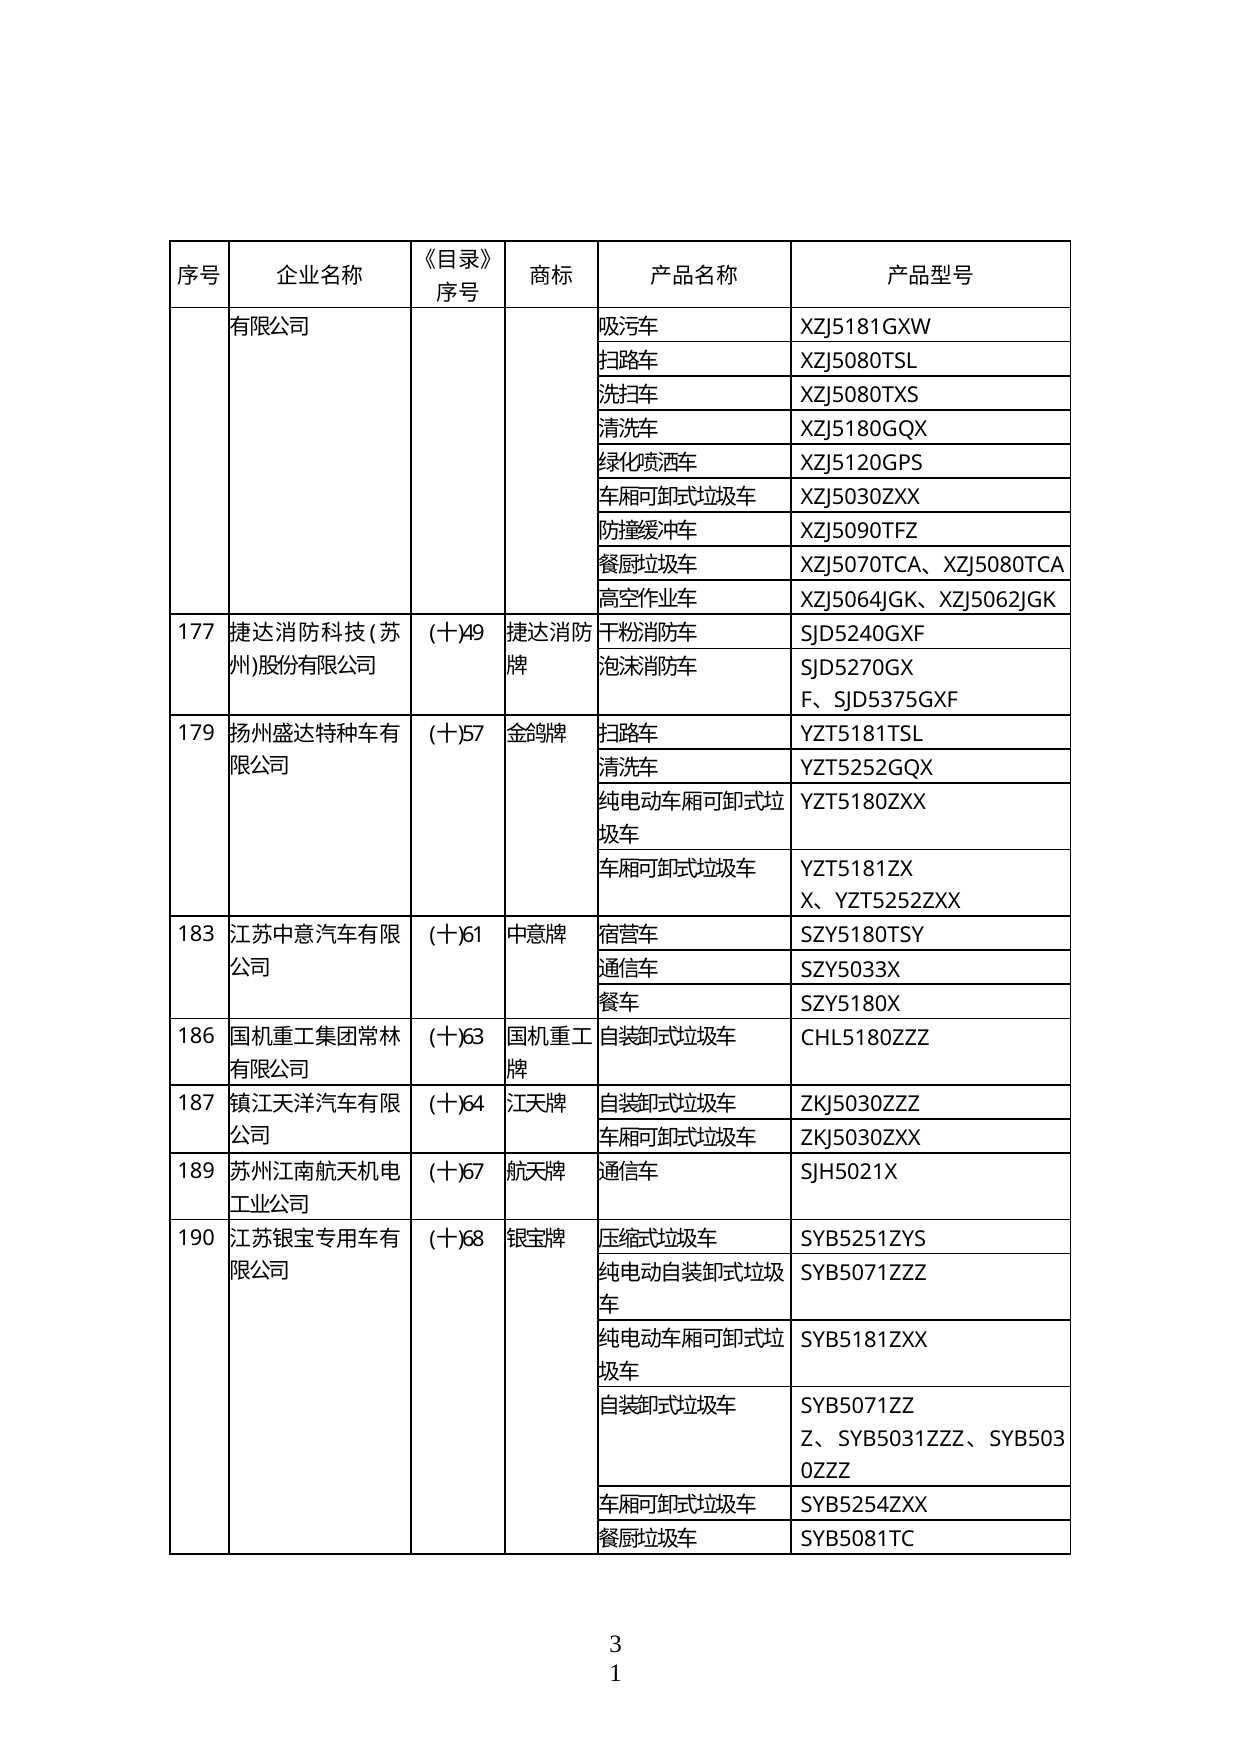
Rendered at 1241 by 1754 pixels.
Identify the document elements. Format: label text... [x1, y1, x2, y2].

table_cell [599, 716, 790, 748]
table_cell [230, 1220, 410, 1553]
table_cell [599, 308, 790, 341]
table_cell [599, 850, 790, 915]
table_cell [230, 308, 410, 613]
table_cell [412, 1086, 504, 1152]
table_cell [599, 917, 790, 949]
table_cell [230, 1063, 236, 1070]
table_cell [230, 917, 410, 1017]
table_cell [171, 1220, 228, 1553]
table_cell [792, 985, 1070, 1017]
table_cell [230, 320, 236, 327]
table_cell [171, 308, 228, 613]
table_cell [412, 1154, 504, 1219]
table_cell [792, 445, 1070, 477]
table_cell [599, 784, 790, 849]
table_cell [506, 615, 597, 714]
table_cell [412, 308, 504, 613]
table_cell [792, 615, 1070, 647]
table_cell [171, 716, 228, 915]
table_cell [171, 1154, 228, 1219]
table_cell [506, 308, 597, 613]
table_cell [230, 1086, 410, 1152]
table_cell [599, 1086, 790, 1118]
table_header 企业名称 [230, 242, 410, 307]
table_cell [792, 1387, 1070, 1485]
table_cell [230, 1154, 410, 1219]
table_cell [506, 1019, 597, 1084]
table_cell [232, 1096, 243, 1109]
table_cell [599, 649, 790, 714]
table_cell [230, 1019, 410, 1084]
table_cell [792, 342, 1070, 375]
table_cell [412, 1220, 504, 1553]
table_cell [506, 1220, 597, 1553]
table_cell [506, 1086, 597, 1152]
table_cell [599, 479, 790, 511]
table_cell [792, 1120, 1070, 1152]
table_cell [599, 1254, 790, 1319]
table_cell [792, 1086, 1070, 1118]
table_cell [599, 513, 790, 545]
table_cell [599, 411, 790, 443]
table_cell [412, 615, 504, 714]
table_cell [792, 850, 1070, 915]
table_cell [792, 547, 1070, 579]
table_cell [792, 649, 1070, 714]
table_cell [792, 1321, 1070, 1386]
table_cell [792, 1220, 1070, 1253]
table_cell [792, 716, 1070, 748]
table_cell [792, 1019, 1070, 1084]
table_header 商标 [506, 242, 597, 307]
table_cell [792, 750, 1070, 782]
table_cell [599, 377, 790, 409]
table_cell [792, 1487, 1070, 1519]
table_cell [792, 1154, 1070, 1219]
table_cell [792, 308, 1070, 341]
table_header 产品名称 [599, 242, 790, 307]
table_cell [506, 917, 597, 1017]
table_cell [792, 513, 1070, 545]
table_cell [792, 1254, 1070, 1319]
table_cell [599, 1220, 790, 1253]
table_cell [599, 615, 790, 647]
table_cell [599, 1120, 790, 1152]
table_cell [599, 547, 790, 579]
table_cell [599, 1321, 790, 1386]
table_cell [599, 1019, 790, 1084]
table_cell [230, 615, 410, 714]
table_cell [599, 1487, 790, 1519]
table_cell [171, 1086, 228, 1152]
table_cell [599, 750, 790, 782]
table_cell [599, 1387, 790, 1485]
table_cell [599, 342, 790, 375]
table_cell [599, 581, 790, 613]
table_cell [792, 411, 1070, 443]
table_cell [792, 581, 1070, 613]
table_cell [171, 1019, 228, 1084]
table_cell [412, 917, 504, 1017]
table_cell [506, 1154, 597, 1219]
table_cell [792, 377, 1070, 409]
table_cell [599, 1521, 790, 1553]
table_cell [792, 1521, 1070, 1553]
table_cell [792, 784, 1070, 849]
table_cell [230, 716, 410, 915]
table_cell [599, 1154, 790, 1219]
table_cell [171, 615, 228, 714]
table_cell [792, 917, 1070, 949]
table_header 序号 [171, 242, 228, 307]
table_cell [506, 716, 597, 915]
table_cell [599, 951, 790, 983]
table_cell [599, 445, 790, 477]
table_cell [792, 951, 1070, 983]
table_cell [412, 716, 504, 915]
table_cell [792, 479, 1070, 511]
table_header 产品型号 [792, 242, 1070, 307]
table_header 《目录》 序号 [412, 242, 504, 307]
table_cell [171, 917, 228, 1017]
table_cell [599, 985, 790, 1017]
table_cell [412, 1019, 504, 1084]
